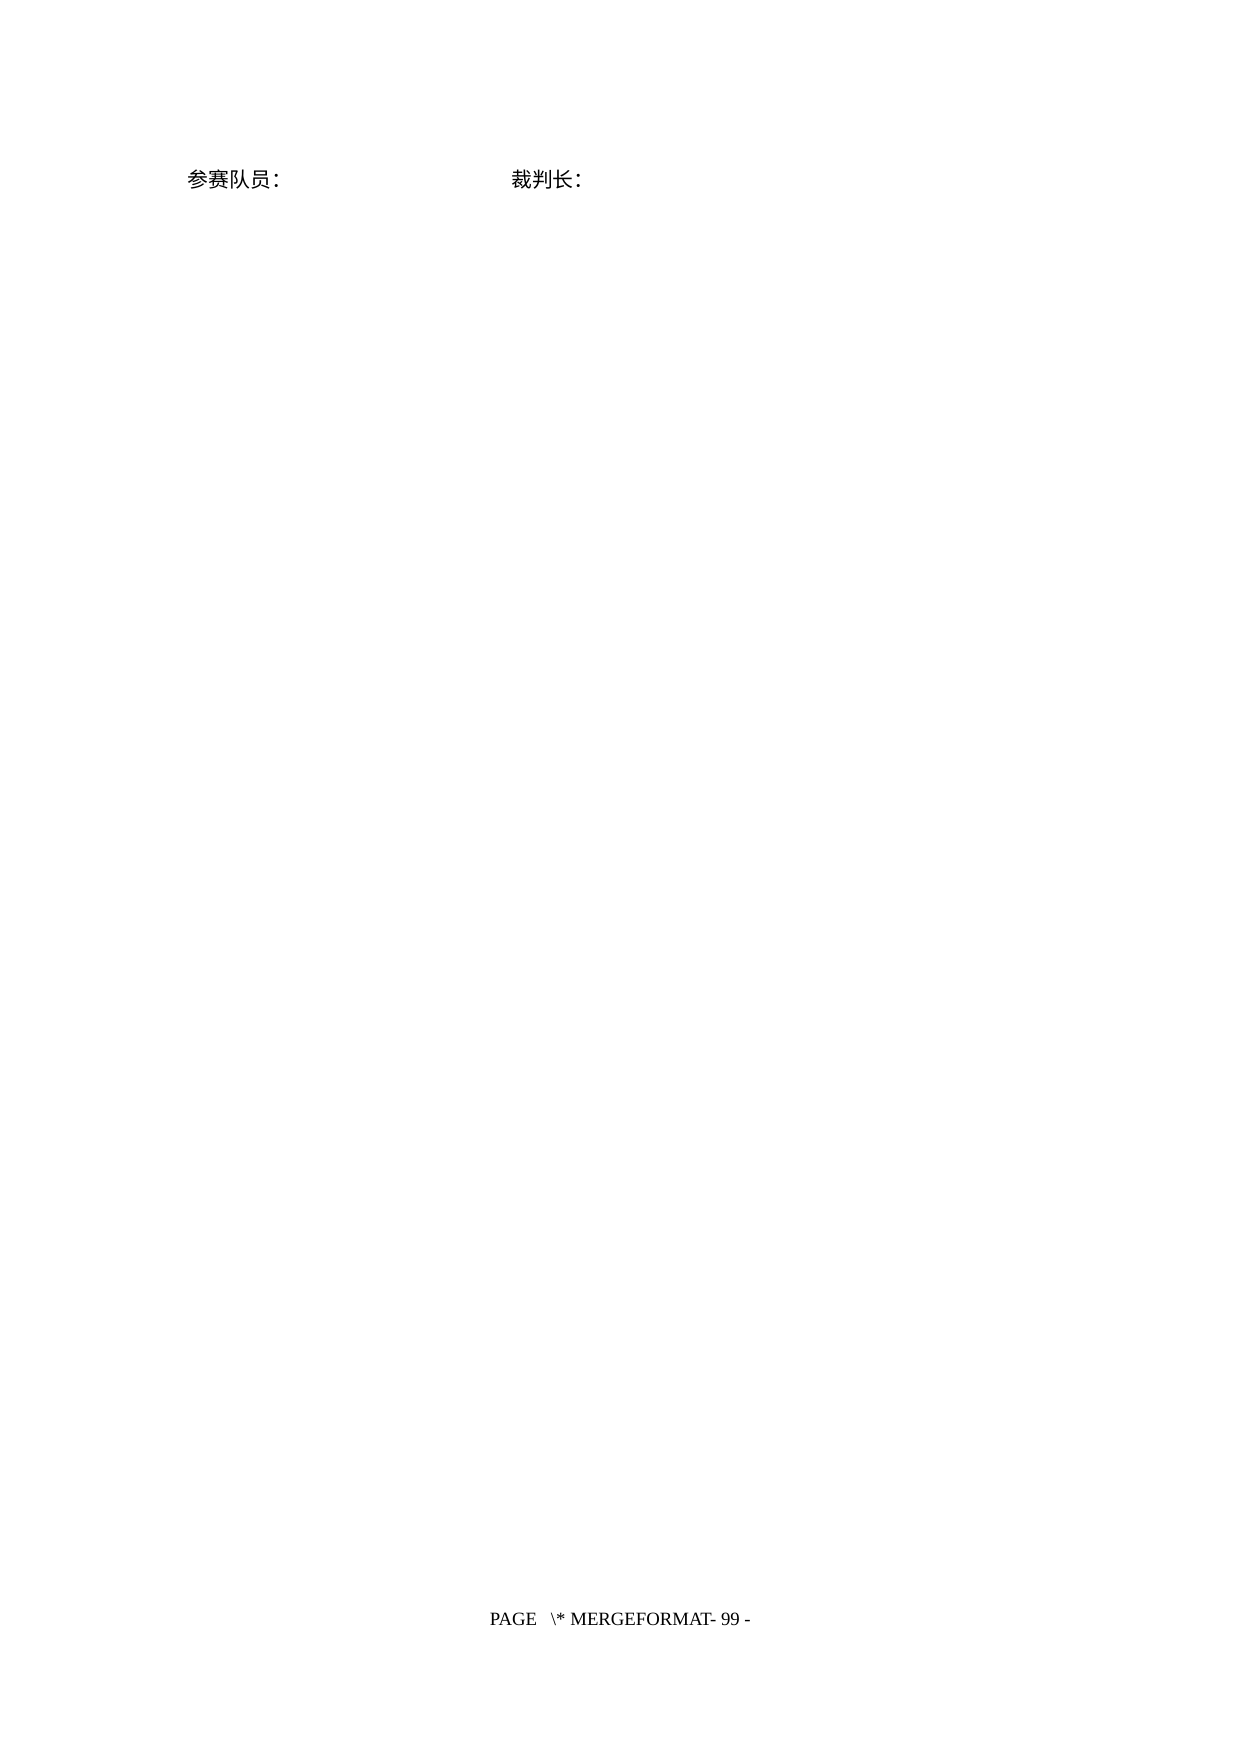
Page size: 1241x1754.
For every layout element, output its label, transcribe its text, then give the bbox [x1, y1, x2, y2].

text 参赛队员： 裁判长： [187, 162, 1053, 194]
